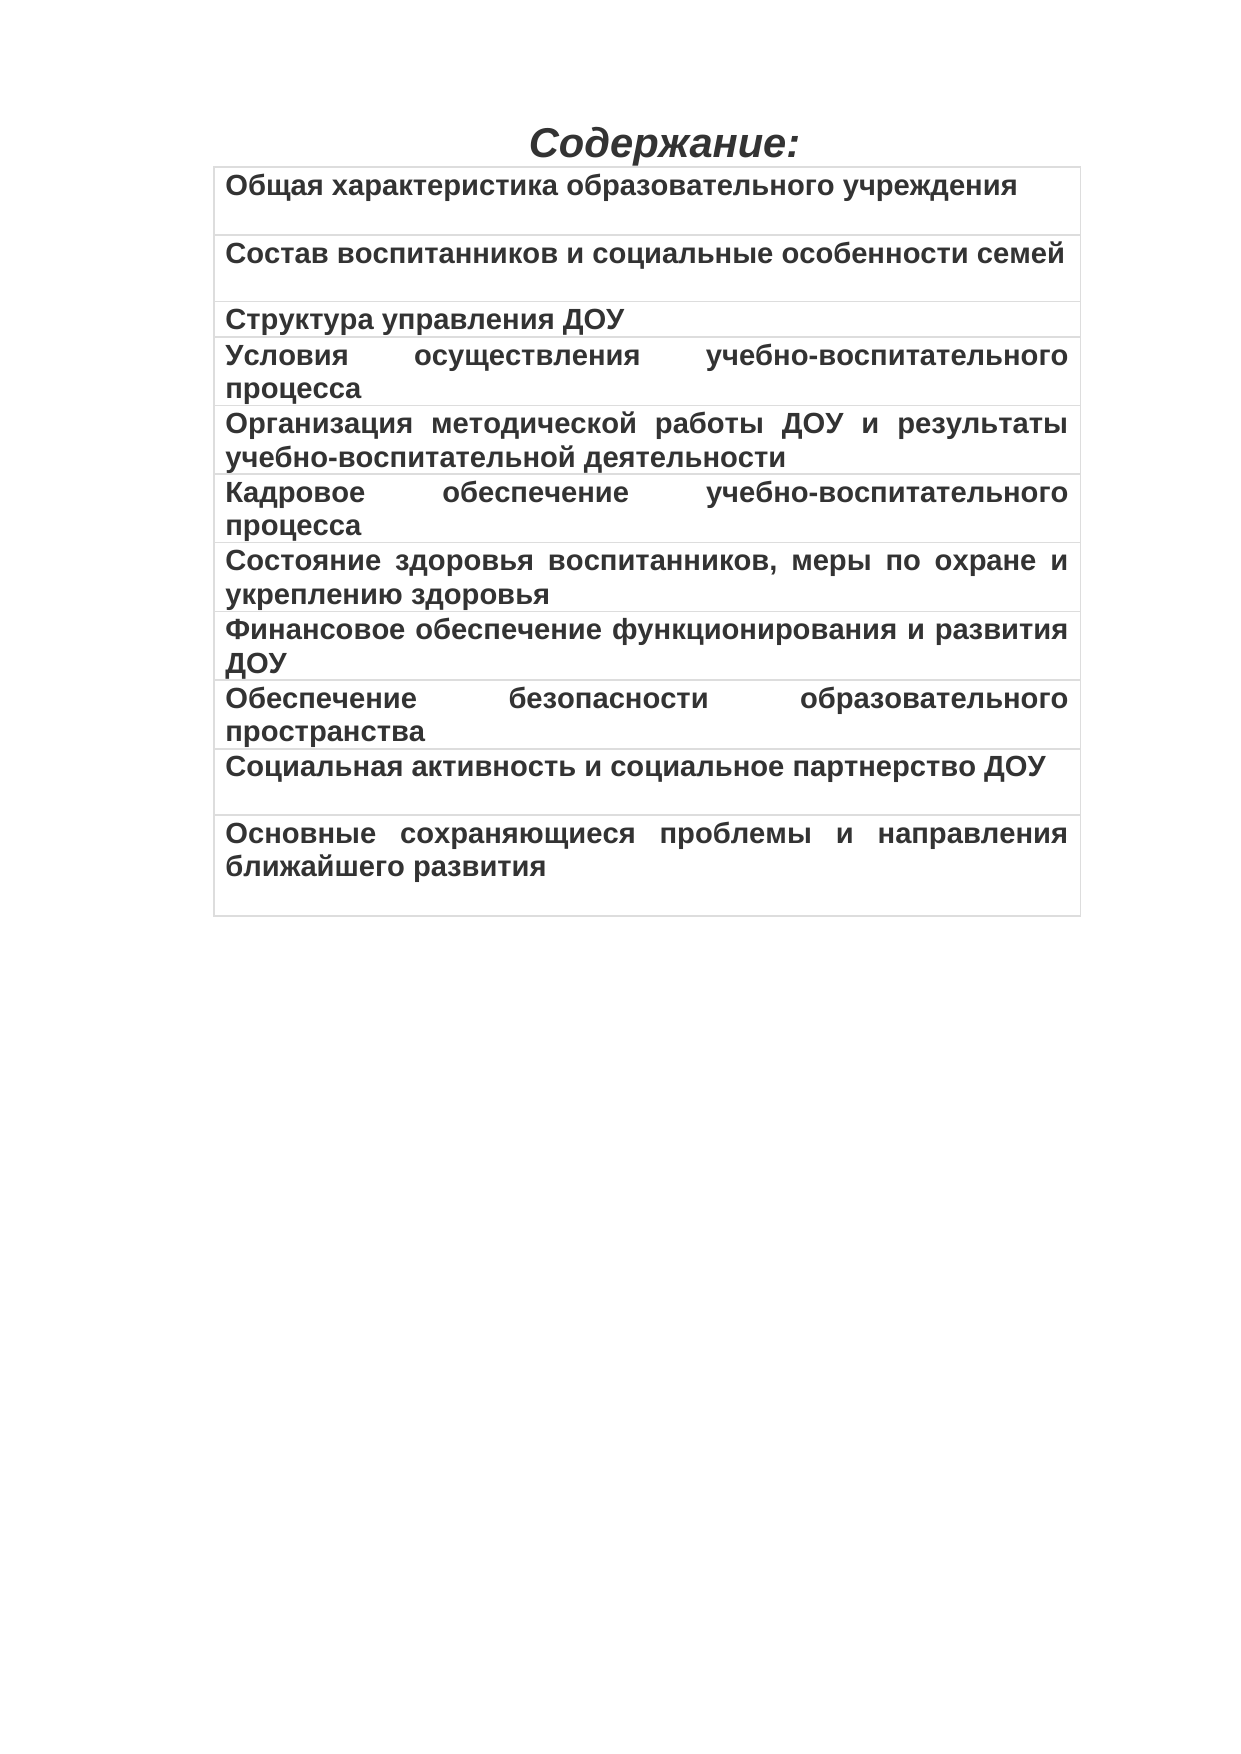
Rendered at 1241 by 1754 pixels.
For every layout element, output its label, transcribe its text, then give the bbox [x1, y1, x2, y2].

table_cell Условия осуществления учебно-воспитательного процесса [215, 338, 1080, 404]
text Содержание: [177, 118, 1152, 166]
table_cell Основные сохраняющиеся проблемы и направления ближайшего развития [215, 816, 1080, 915]
table_cell Состав воспитанников и социальные особенности семей [215, 236, 1080, 301]
table_cell Социальная активность и социальное партнерство ДОУ [215, 750, 1080, 814]
table_cell Финансовое обеспечение функционирования и развития ДОУ [215, 612, 1080, 679]
table_cell Состояние здоровья воспитанников, меры по охране и укреплению здоровья [215, 543, 1080, 611]
table_cell Организация методической работы ДОУ и результаты учебно-воспитательной деятельности [215, 406, 1080, 473]
table_header Общая характеристика образовательного учреждения [215, 168, 1080, 234]
table_cell Обеспечение безопасности образовательного пространства [215, 681, 1080, 748]
table_cell Кадровое обеспечение учебно-воспитательного процесса [215, 475, 1080, 542]
table_cell Структура управления ДОУ [215, 302, 1080, 336]
